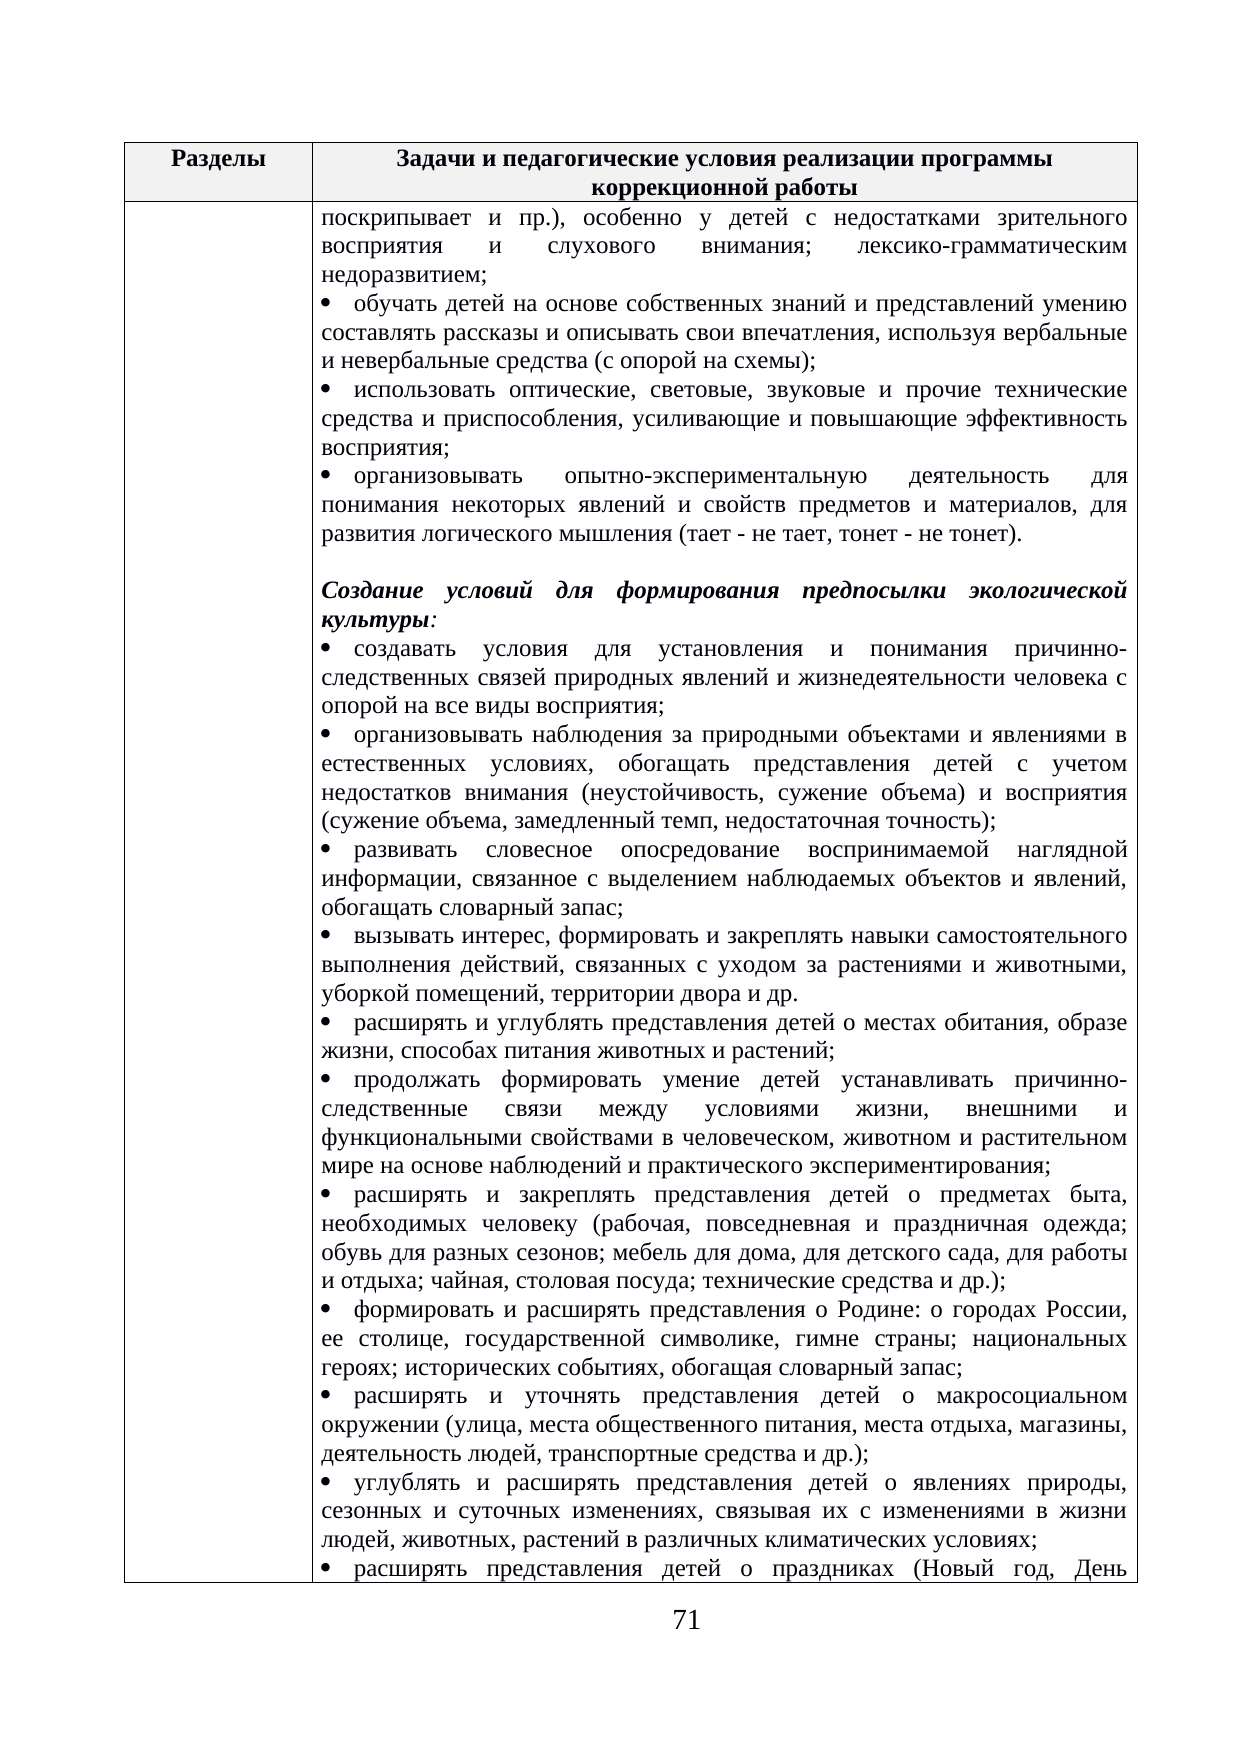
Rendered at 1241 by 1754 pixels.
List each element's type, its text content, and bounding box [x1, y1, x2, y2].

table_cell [313, 202, 1137, 1582]
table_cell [125, 202, 312, 1582]
table_header Разделы [125, 143, 312, 201]
table_header Задачи и педагогические условия реализации программы коррекционной работы [313, 143, 1137, 201]
